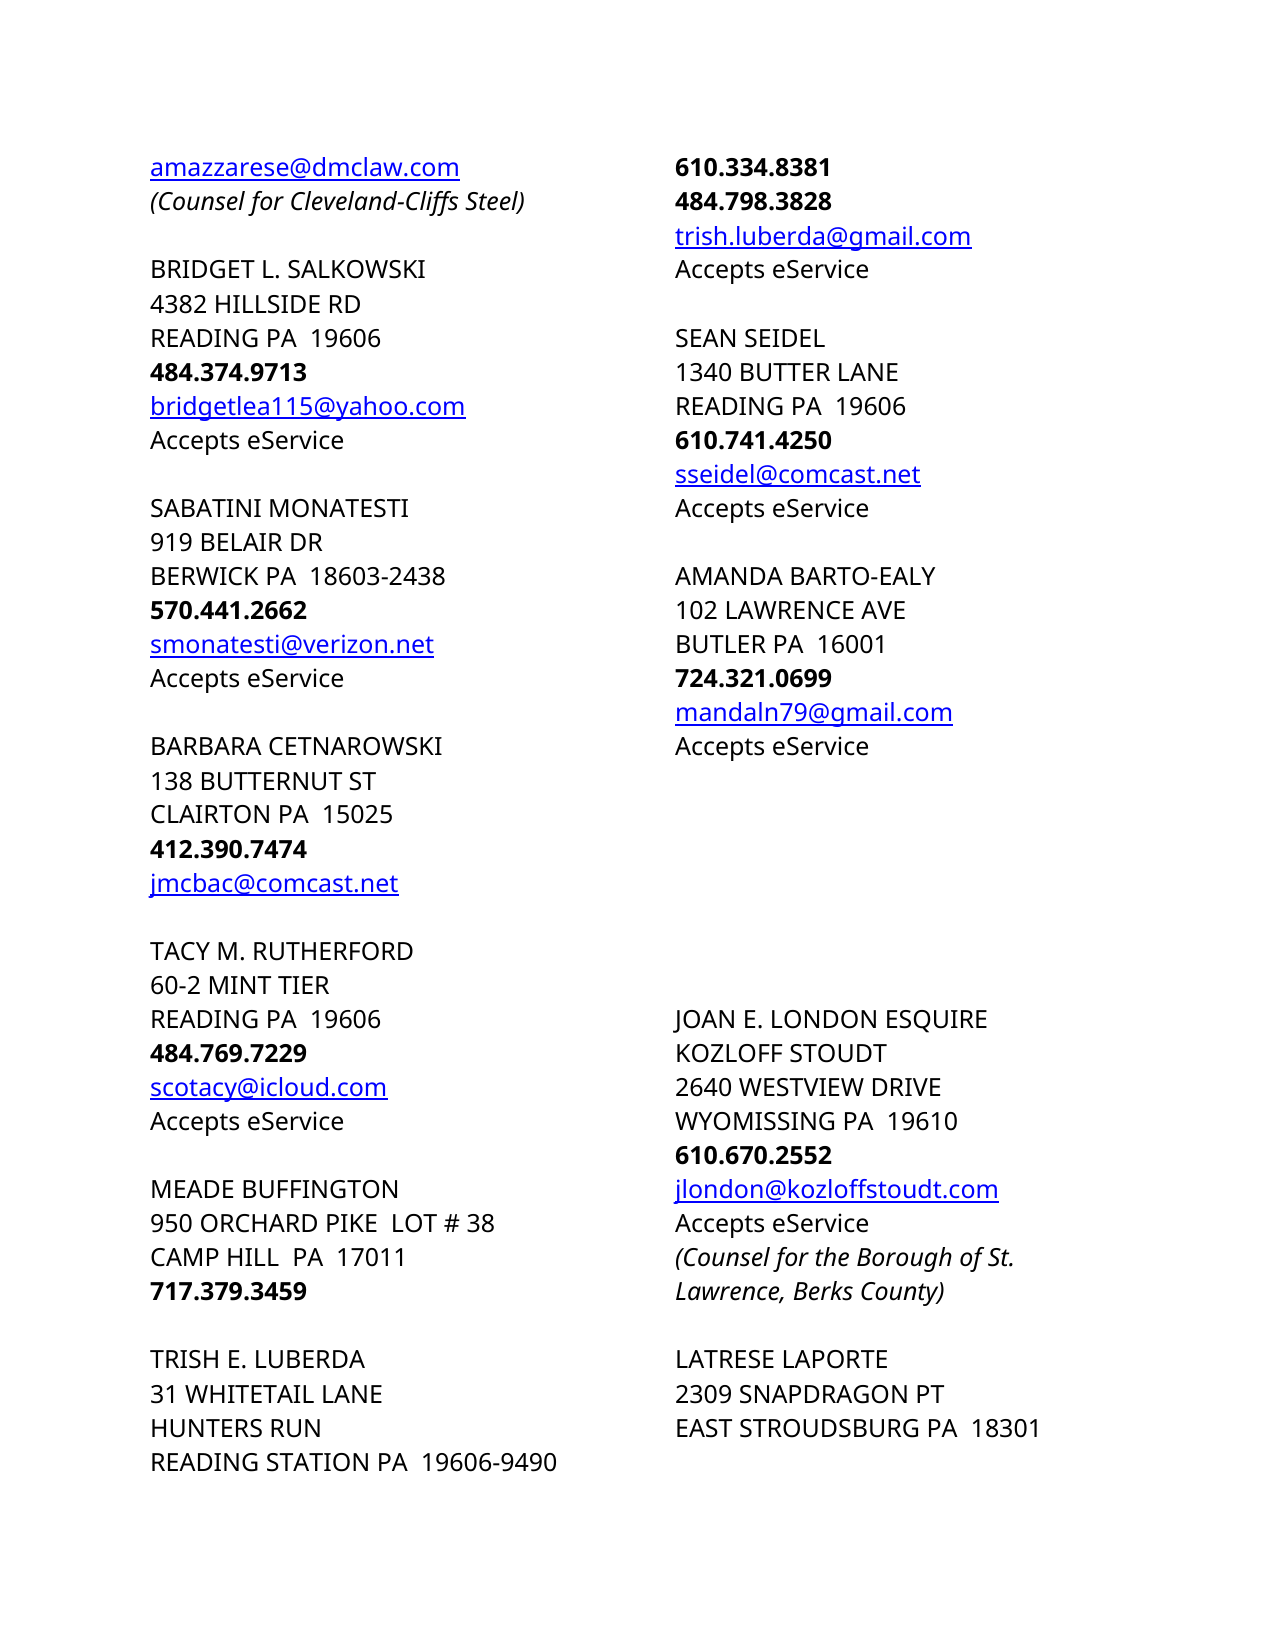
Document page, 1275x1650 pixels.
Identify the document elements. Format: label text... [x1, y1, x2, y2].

text AMANDA BARTO-EALY 102 LAWRENCE AVE BUTLER PA 16001 724.321.0699 mandaln79@gmail.com Accepts eService [675, 525, 1125, 763]
text MEADE BUFFINGTON 950 ORCHARD PIKE LOT # 38 CAMP HILL PA 17011 717.379.3459 TRISH E. LUBERDA 31 WHITETAIL LANE HUNTERS RUN READING STATION PA 19606-9490 610.334.8381 484.798.3828 trish.luberda@gmail.com Accepts eService [150, 1172, 600, 1478]
text MEADE BUFFINGTON 950 ORCHARD PIKE LOT # 38 CAMP HILL PA 17011 717.379.3459 TRISH E. LUBERDA 31 WHITETAIL LANE HUNTERS RUN READING STATION PA 19606-9490 610.334.8381 484.798.3828 trish.luberda@gmail.com Accepts eService [675, 150, 1125, 320]
text BARBARA CETNAROWSKI 138 BUTTERNUT ST CLAIRTON PA 15025 412.390.7474 jmcbac@comcast.net [150, 729, 600, 899]
text LATRESE LAPORTE 2309 SNAPDRAGON PT EAST STROUDSBURG PA 18301 201.709.6077 latrese.laporte@yahoo.com [675, 1308, 1125, 1444]
text TACY M. RUTHERFORD 60-2 MINT TIER READING PA 19606 484.769.7229 scotacy@icloud.com Accepts eService [150, 899, 600, 1172]
text SEAN SEIDEL 1340 BUTTER LANE READING PA 19606 610.741.4250 sseidel@comcast.net Accepts eService [675, 320, 1125, 525]
text BRIDGET L. SALKOWSKI 4382 HILLSIDE RD READING PA 19606 484.374.9713 bridgetlea115@yahoo.com Accepts eService [150, 252, 600, 457]
text SABATINI MONATESTI 919 BELAIR DR BERWICK PA 18603-2438 570.441.2662 smonatesti@verizon.net Accepts eService [150, 457, 600, 695]
text JOAN E. LONDON ESQUIRE KOZLOFF STOUDT 2640 WESTVIEW DRIVE WYOMISSING PA 19610 610.670.2552 jlondon@kozloffstoudt.com Accepts eService (Counsel for the Borough of St. Lawrence, Berks County) [675, 1002, 1125, 1308]
